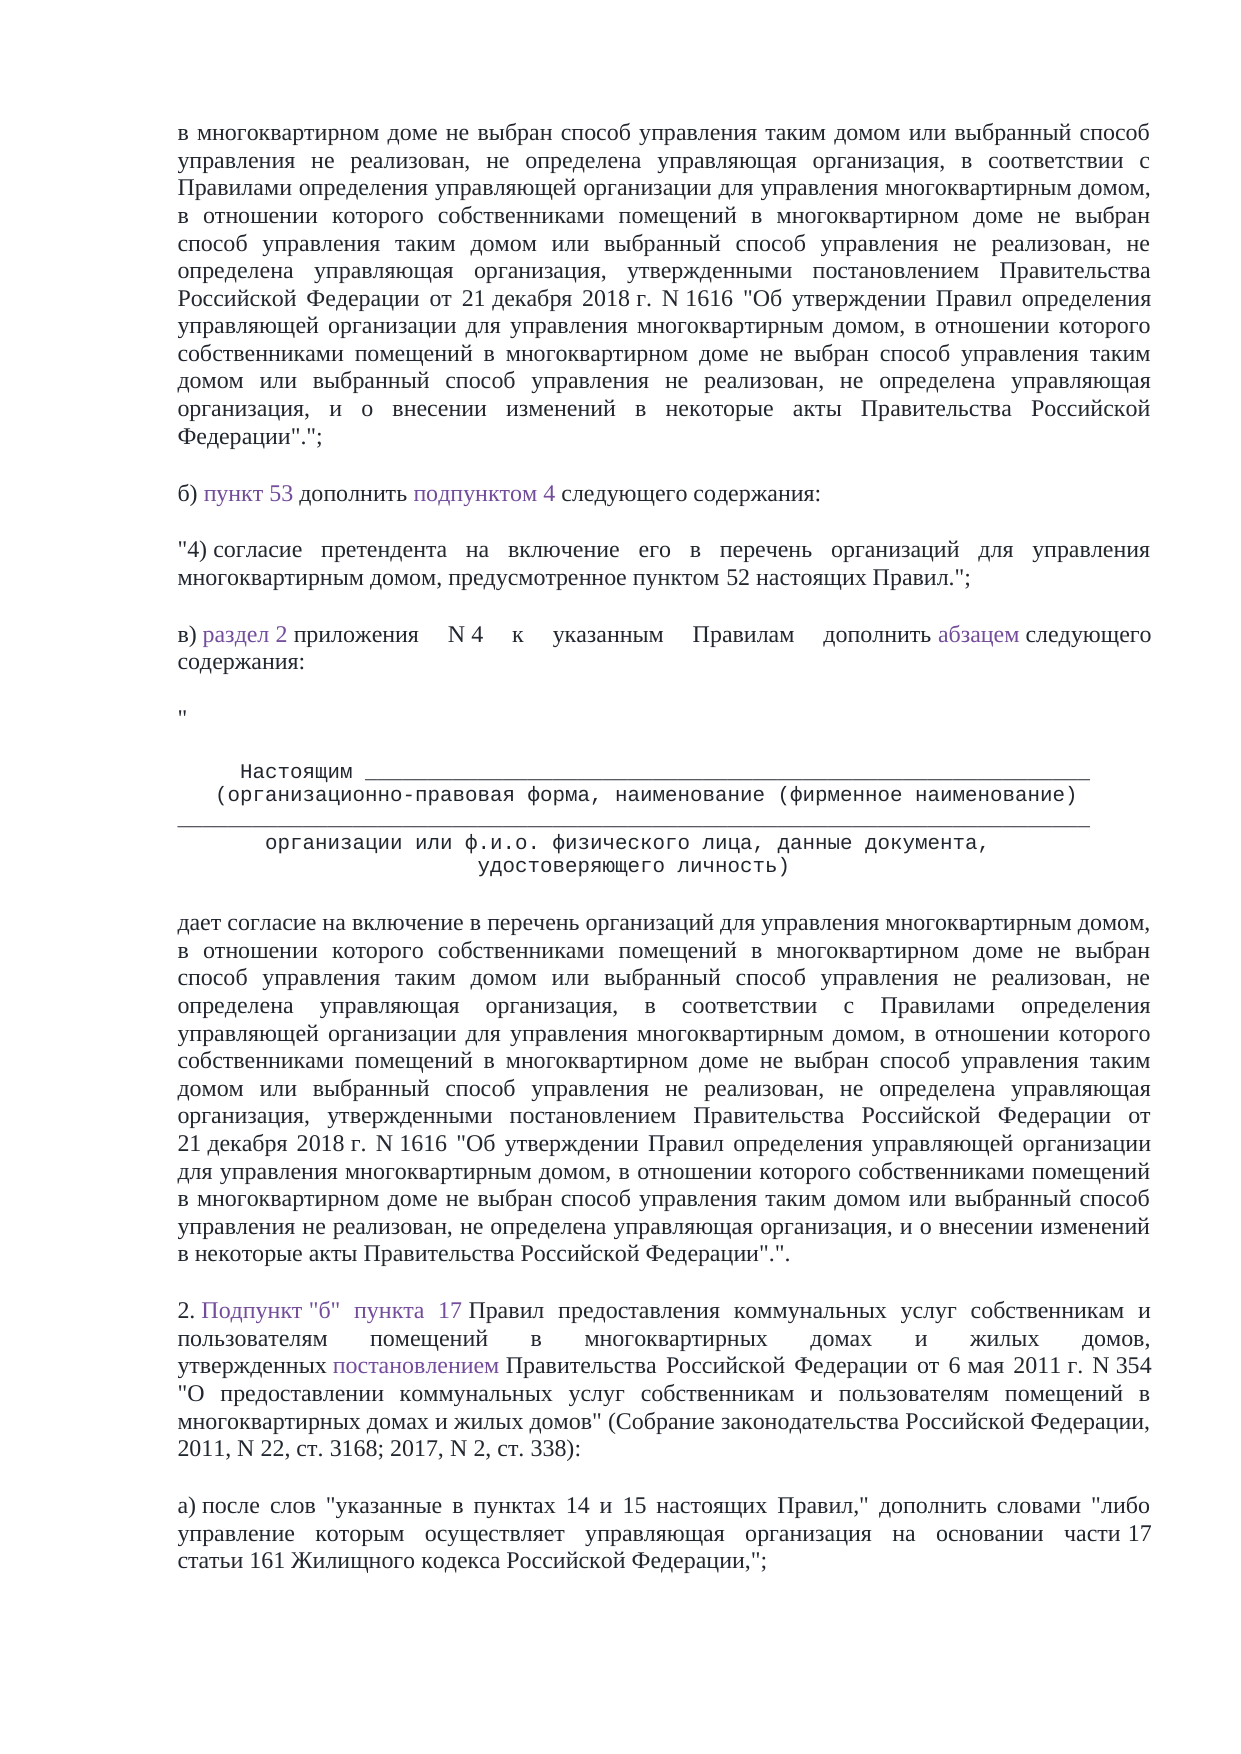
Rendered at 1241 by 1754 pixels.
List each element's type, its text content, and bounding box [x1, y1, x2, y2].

text Настоящим __________________________________________________________ [177, 761, 1152, 784]
text 2. Подпункт "б" пункта 17 Правил предоставления коммунальных услуг собственникам и пользователям помещений в многоквартирных домах и жилых домов, утвержденных постановлением Правительства Российской Федерации от 6 мая 2011 г. N 354 "О предоставлении коммунальных услуг собственникам и пользователям помещений в многоквартирных домах и жилых домов" (Собрание законодательства Российской Федерации, 2011, N 22, ст. 3168; 2017, N 2, ст. 338): [177, 1296, 1152, 1462]
text дает согласие на включение в перечень организаций для управления многоквартирным домом, в отношении которого собственниками помещений в многоквартирном доме не выбран способ управления таким домом или выбранный способ управления не реализован, не определена управляющая организация, в соответствии с Правилами определения управляющей организации для управления многоквартирным домом, в отношении которого собственниками помещений в многоквартирном доме не выбран способ управления таким домом или выбранный способ управления не реализован, не определена управляющая организация, утвержденными постановлением Правительства Российской Федерации от 21 декабря 2018 г. N 1616 "Об утверждении Правил определения управляющей организации для управления многоквартирным домом, в отношении которого собственниками помещений в многоквартирном доме не выбран способ управления таким домом или выбранный способ управления не реализован, не определена управляющая организация, и о внесении изменений в некоторые акты Правительства Российской Федерации".". [177, 908, 1152, 1267]
text " [177, 704, 1152, 732]
text (организационно-правовая форма, наименование (фирменное наименование) [177, 784, 1152, 808]
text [177, 118, 1152, 449]
text организации или ф.и.о. физического лица, данные документа, [177, 832, 1152, 855]
text _________________________________________________________________________ [177, 808, 1152, 832]
text а) после слов "указанные в пунктах 14 и 15 настоящих Правил," дополнить словами "либо управление которым осуществляет управляющая организация на основании части 17 статьи 161 Жилищного кодекса Российской Федерации,"; [177, 1491, 1152, 1574]
text в) раздел 2 приложения N 4 к указанным Правилам дополнить абзацем следующего содержания: [177, 620, 1152, 675]
text б) пункт 53 дополнить подпунктом 4 следующего содержания: [177, 478, 1152, 506]
text удостоверяющего личность) [177, 855, 1152, 879]
text "4) согласие претендента на включение его в перечень организаций для управления многоквартирным домом, предусмотренное пунктом 52 настоящих Правил."; [177, 535, 1152, 591]
